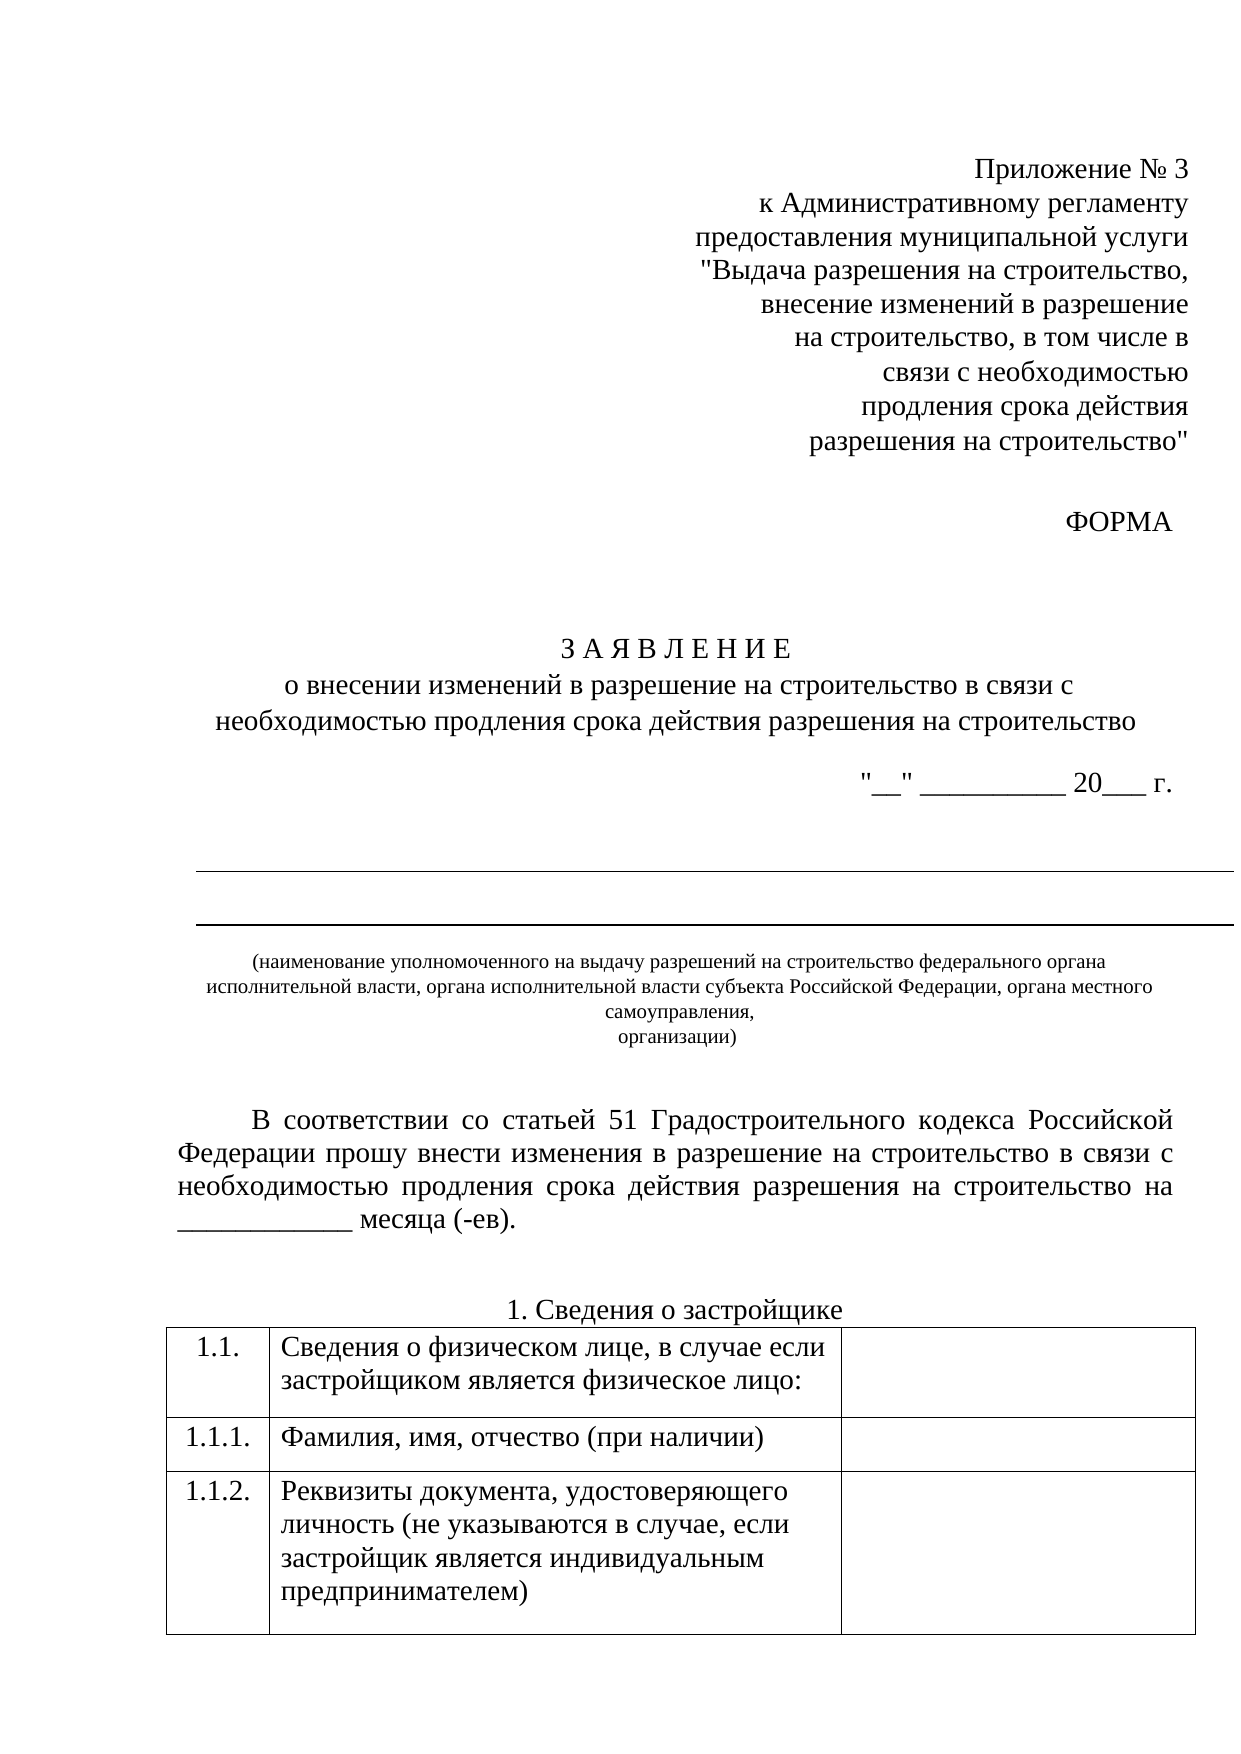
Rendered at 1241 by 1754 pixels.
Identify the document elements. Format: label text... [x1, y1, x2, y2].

text "__" __________ 20___ г. [177, 765, 1172, 798]
table_cell 1.1.2. [167, 1472, 269, 1633]
table_cell [842, 1418, 1195, 1471]
table_cell 1.1.1. [167, 1418, 269, 1471]
text (наименование уполномоченного на выдачу разрешений на строительство федерального органа исполнительной власти, органа исполнительной власти субъекта Российской Федерации, органа местного самоуправления, [177, 949, 1181, 1023]
text внесение изменений в разрешение [177, 286, 1189, 319]
text Приложение № 3 [177, 152, 1189, 185]
table_cell Реквизиты документа, удостоверяющего личность (не указываются в случае, если застройщик является индивидуальным предпринимателем) [270, 1472, 841, 1633]
text на строительство, в том числе в связи с необходимостью [758, 319, 1189, 387]
table_header 1.1. [167, 1328, 269, 1417]
table_header Сведения о физическом лице, в случае если застройщиком является физическое лицо: [270, 1328, 841, 1417]
table_header [842, 1328, 1195, 1417]
table_cell Фамилия, имя, отчество (при наличии) [270, 1418, 841, 1471]
text ФОРМА [177, 504, 1172, 537]
text В соответствии со статьей 51 Градостроительного кодекса Российской Федерации прошу внести изменения в разрешение на строительство в связи с необходимостью продления срока действия разрешения на строительство на ____________ месяца (-ев). [177, 1103, 1174, 1234]
text организации) [177, 1024, 1177, 1048]
list Сведения о застройщике [177, 1292, 1172, 1326]
table_cell [842, 1472, 1195, 1633]
text предоставления муниципальной услуги [177, 219, 1189, 252]
text З А Я В Л Е Н И Е [192, 631, 1159, 664]
text к Административному регламенту [177, 185, 1189, 219]
text "Выдача разрешения на строительство, [177, 252, 1189, 286]
text о внесении изменений в разрешение на строительство в связи с необходимостью продления срока действия разрешения на строительство [192, 667, 1159, 737]
text продления срока действия разрешения на строительство" [758, 388, 1189, 456]
